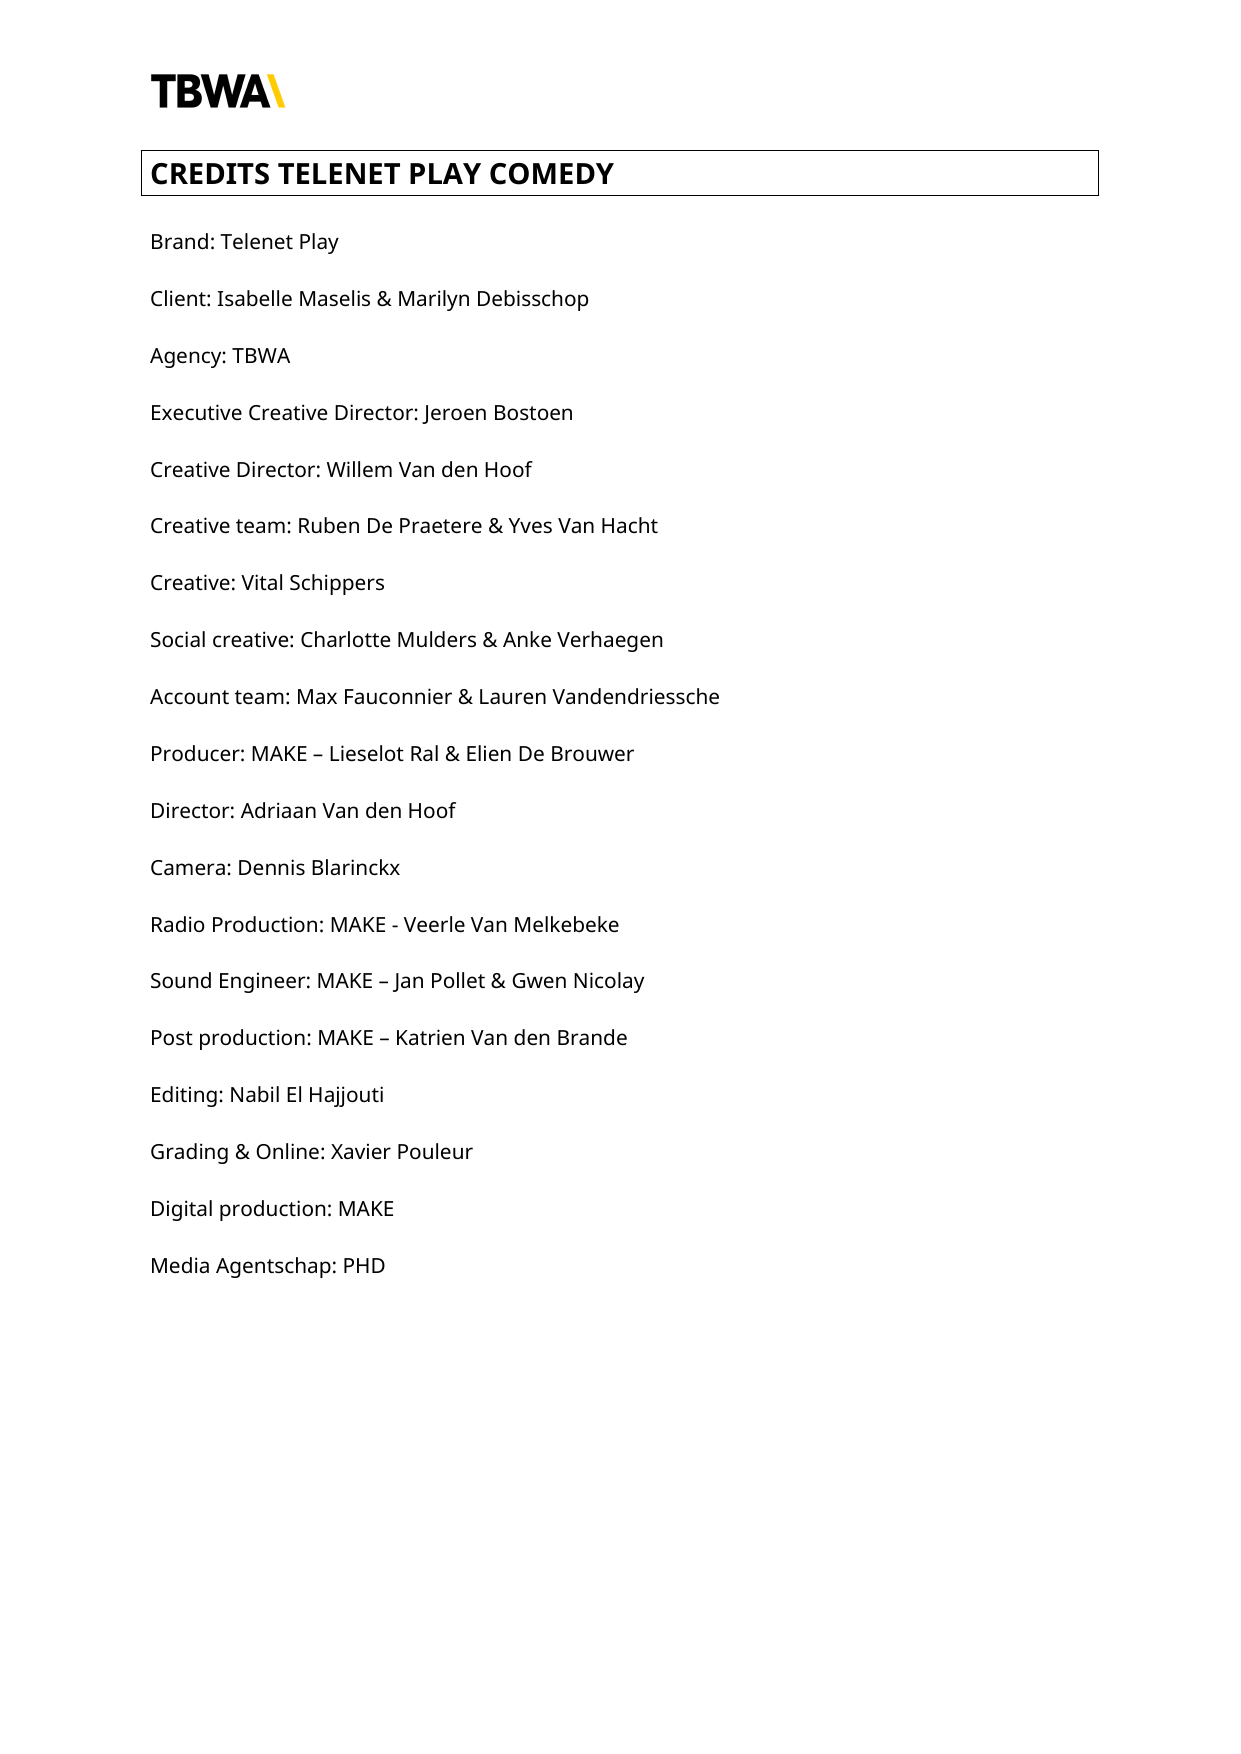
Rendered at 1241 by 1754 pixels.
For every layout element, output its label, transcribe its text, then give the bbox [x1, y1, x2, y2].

text Creative Director: Willem Van den Hoof [150, 455, 1090, 483]
text Client: Isabelle Maselis & Marilyn Debisschop [150, 284, 1090, 312]
text Grading & Online: Xavier Pouleur [150, 1137, 1090, 1166]
text Executive Creative Director: Jeroen Bostoen [150, 398, 1090, 426]
text Account team: Max Fauconnier & Lauren Vandendriessche [150, 682, 1090, 711]
text Agency: TBWA [150, 341, 1090, 369]
text Post production: MAKE – Katrien Van den Brande [150, 1023, 1090, 1052]
text Sound Engineer: MAKE – Jan Pollet & Gwen Nicolay [150, 967, 1090, 995]
text Radio Production: MAKE - Veerle Van Melkebeke [150, 910, 1090, 938]
text Creative: Vital Schippers [150, 568, 1090, 597]
text Creative team: Ruben De Praetere & Yves Van Hacht [150, 512, 1090, 540]
text Editing: Nabil El Hajjouti [150, 1080, 1090, 1109]
text Social creative: Charlotte Mulders & Anke Verhaegen [150, 625, 1090, 654]
picture [150, 73, 286, 110]
text Director: Adriaan Van den Hoof [150, 796, 1090, 824]
text CREDITS TELENET PLAY COMEDY [142, 151, 1098, 195]
text Brand: Telenet Play [150, 227, 1090, 256]
text Camera: Dennis Blarinckx [150, 853, 1090, 881]
text Digital production: MAKE [150, 1194, 1090, 1222]
text Producer: MAKE – Lieselot Ral & Elien De Brouwer [150, 739, 1090, 767]
text Media Agentschap: PHD [150, 1251, 1090, 1279]
